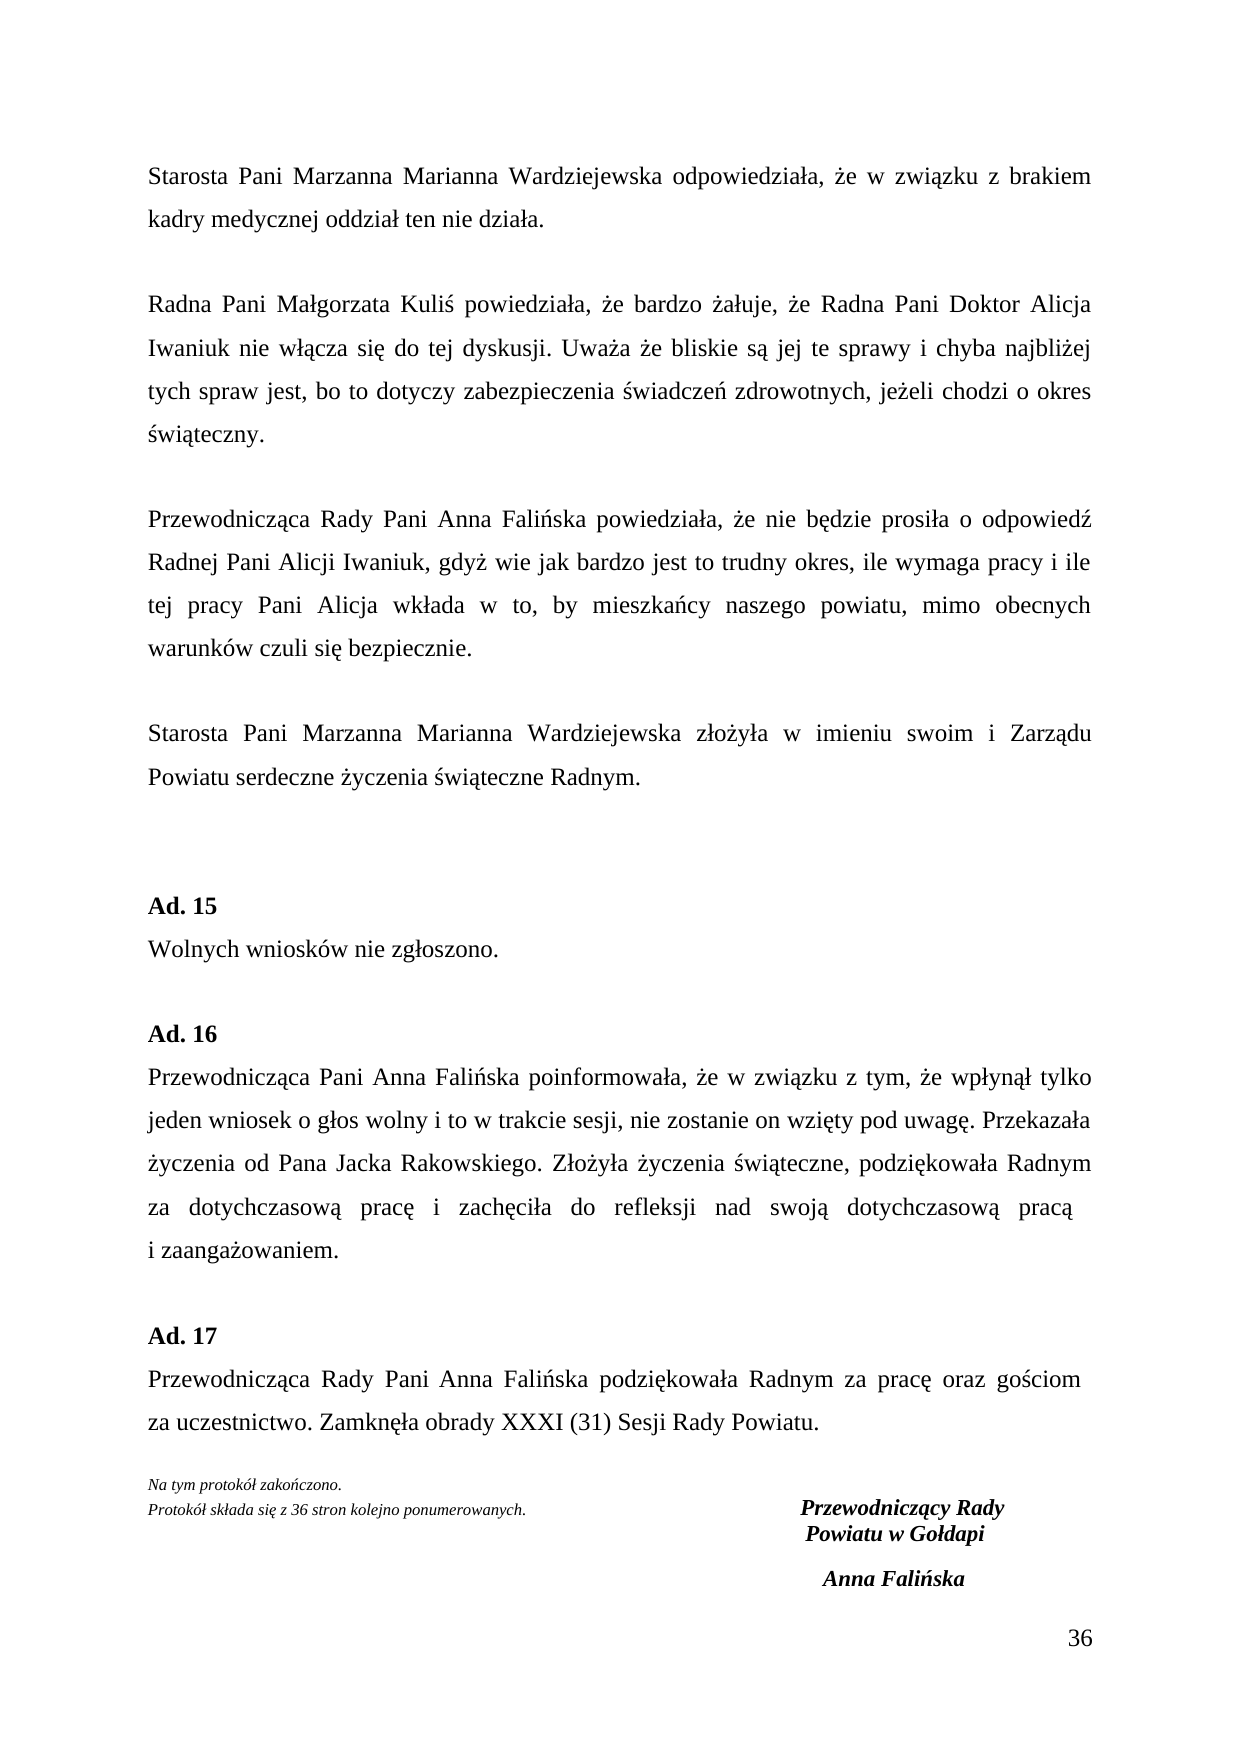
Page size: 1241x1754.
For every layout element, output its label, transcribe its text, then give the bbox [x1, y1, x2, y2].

text Wolnych wniosków nie zgłoszono. [148, 934, 1093, 963]
text Przewodnicząca Pani Anna Falińska poinformowała, że w związku z tym, że wpłynął tylko jeden wniosek o głos wolny i to w trakcie sesji, nie zostanie on wzięty pod uwagę. Przekazała życzenia od Pana Jacka Rakowskiego. Złożyła życzenia świąteczne, podziękowała Radnym za dotychczasową pracę i zachęciła do refleksji nad swoją dotychczasową pracą i zaangażowaniem. [148, 1062, 1093, 1263]
text Ad. 15 [148, 891, 1093, 920]
text Na tym protokół zakończono. [148, 1474, 1093, 1494]
text Starosta Pani Marzanna Marianna Wardziejewska złożyła w imieniu swoim i Zarządu Powiatu serdeczne życzenia świąteczne Radnym. [148, 718, 1093, 790]
text Ad. 16 [148, 1019, 1093, 1048]
text Anna Falińska [811, 1566, 1093, 1592]
text Ad. 17 [148, 1321, 1093, 1350]
text Przewodnicząca Rady Pani Anna Falińska podziękowała Radnym za pracę oraz gościom za uczestnictwo. Zamknęła obrady XXXI (31) Sesji Rady Powiatu. [148, 1364, 1093, 1436]
text Przewodnicząca Rady Pani Anna Falińska powiedziała, że nie będzie prosiła o odpowiedź Radnej Pani Alicji Iwaniuk, gdyż wie jak bardzo jest to trudny okres, ile wymaga pracy i ile tej pracy Pani Alicja wkłada w to, by mieszkańcy naszego powiatu, mimo obecnych warunków czuli się bezpiecznie. [148, 504, 1093, 662]
text Radna Pani Małgorzata Kuliś powiedziała, że bardzo żałuje, że Radna Pani Doktor Alicja Iwaniuk nie włącza się do tej dyskusji. Uważa że bliskie są jej te sprawy i chyba najbliżej tych spraw jest, bo to dotyczy zabezpieczenia świadczeń zdrowotnych, jeżeli chodzi o okres świąteczny. [148, 289, 1093, 448]
text Starosta Pani Marzanna Marianna Wardziejewska odpowiedziała, że w związku z brakiem kadry medycznej oddział ten nie działa. [148, 161, 1093, 233]
text Protokół składa się z 36 stron kolejno ponumerowanych. Przewodniczący Rady Powiatu w Gołdapi [148, 1494, 1093, 1546]
